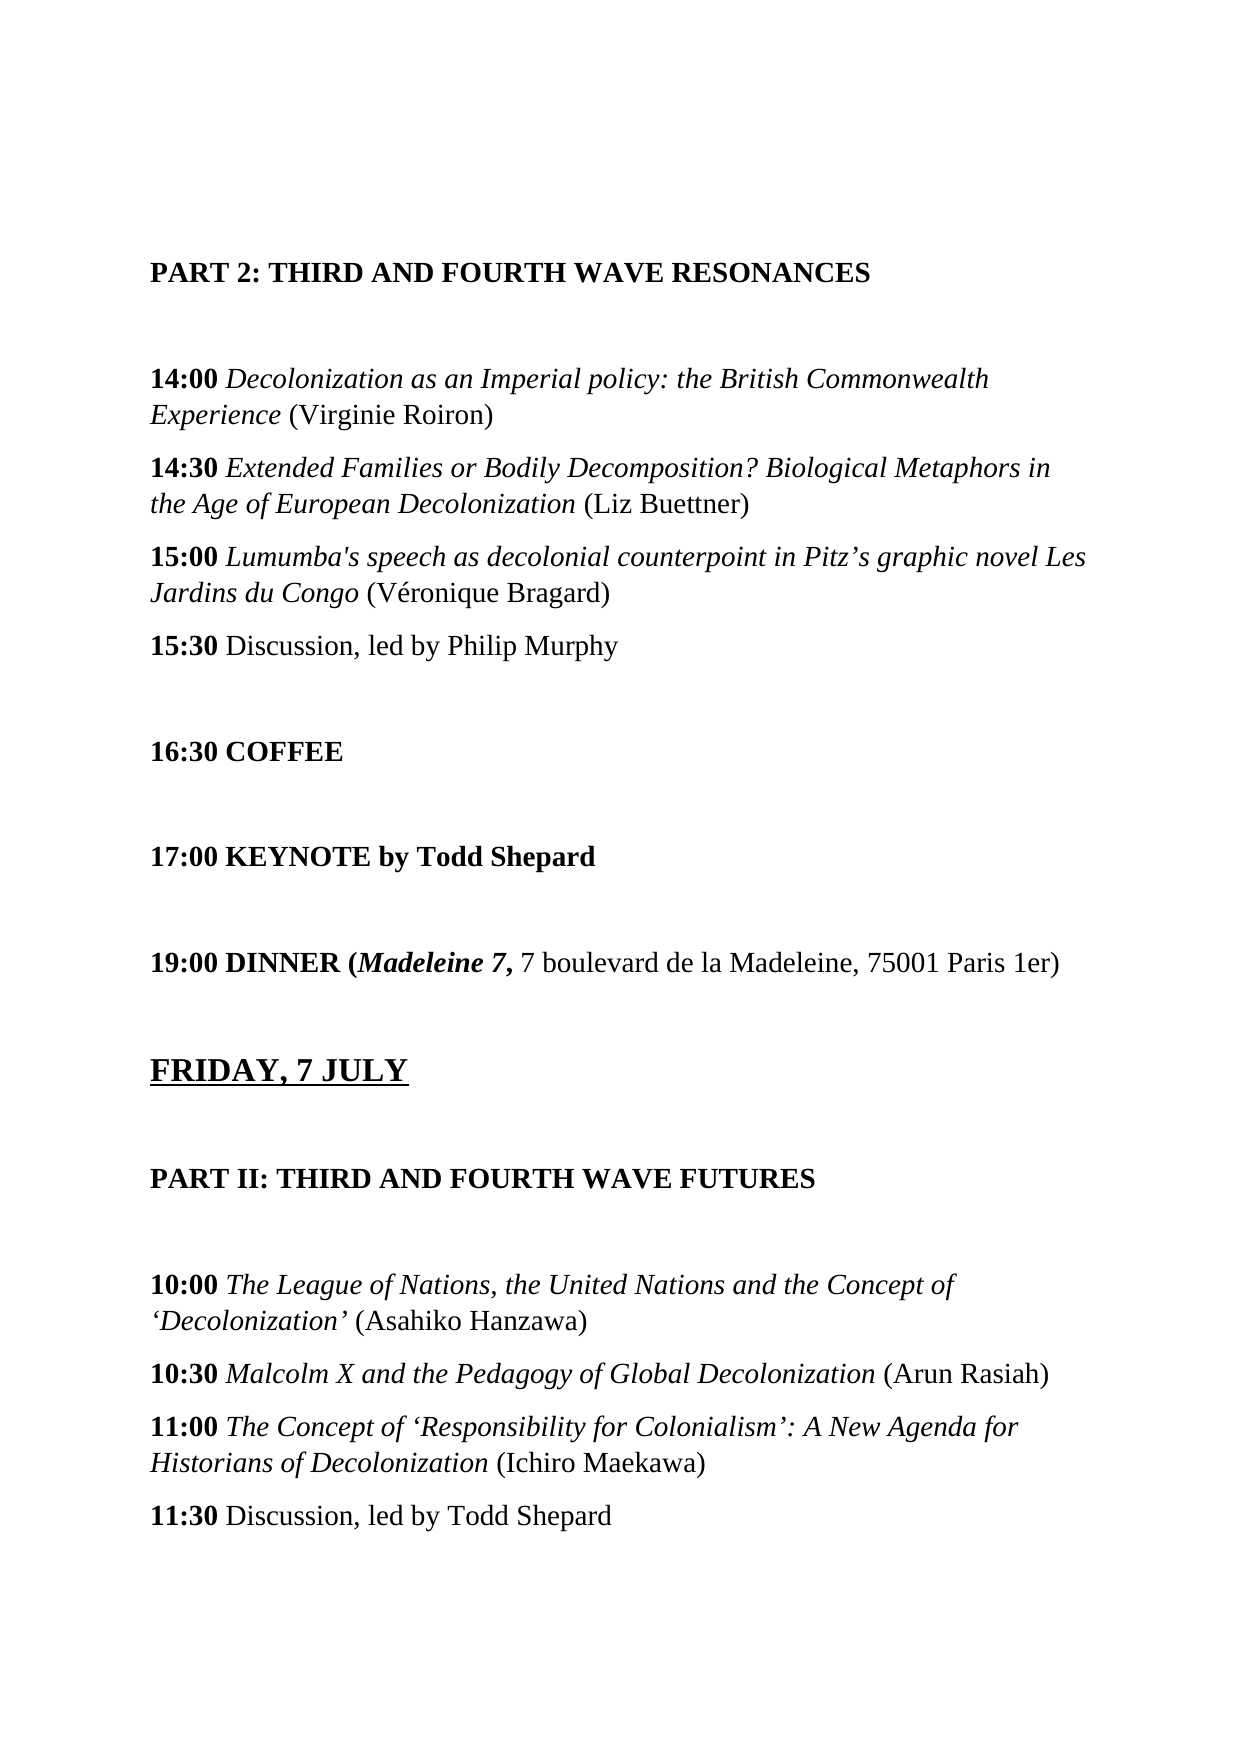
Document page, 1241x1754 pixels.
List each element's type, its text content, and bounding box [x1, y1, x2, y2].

text 11:00 The Concept of ‘Responsibility for Colonialism’: A New Agenda for Historians of Decolonization (Ichiro Maekawa) [150, 1409, 1090, 1478]
text 14:00 Decolonization as an Imperial policy: the British Commonwealth Experience (Virginie Roiron) [150, 361, 1090, 431]
text 14:30 Extended Families or Bodily Decomposition? Biological Metaphors in the Age of European Decolonization (Liz Buettner) [150, 450, 1090, 520]
text 17:00 KEYNOTE by Todd Shepard [150, 839, 1090, 873]
text 15:30 Discussion, led by Philip Murphy [150, 628, 1090, 662]
text 10:30 Malcolm X and the Pedagogy of Global Decolonization (Arun Rasiah) [150, 1356, 1090, 1389]
text 19:00 DINNER (Madeleine 7, 7 boulevard de la Madeleine, 75001 Paris 1er) [150, 945, 1090, 978]
text PART 2: THIRD AND FOURTH WAVE RESONANCES [150, 256, 1090, 289]
text 10:00 The League of Nations, the United Nations and the Concept of ‘Decolonization’ (Asahiko Hanzawa) [150, 1267, 1090, 1337]
text FRIDAY, 7 JULY [150, 1051, 1090, 1089]
text 16:30 COFFEE [150, 734, 1090, 767]
text PART II: THIRD AND FOURTH WAVE FUTURES [150, 1161, 1090, 1195]
text 11:30 Discussion, led by Todd Shepard [150, 1498, 1090, 1531]
text 15:00 Lumumba's speech as decolonial counterpoint in Pitz’s graphic novel Les Jardins du Congo (Véronique Bragard) [150, 539, 1090, 609]
